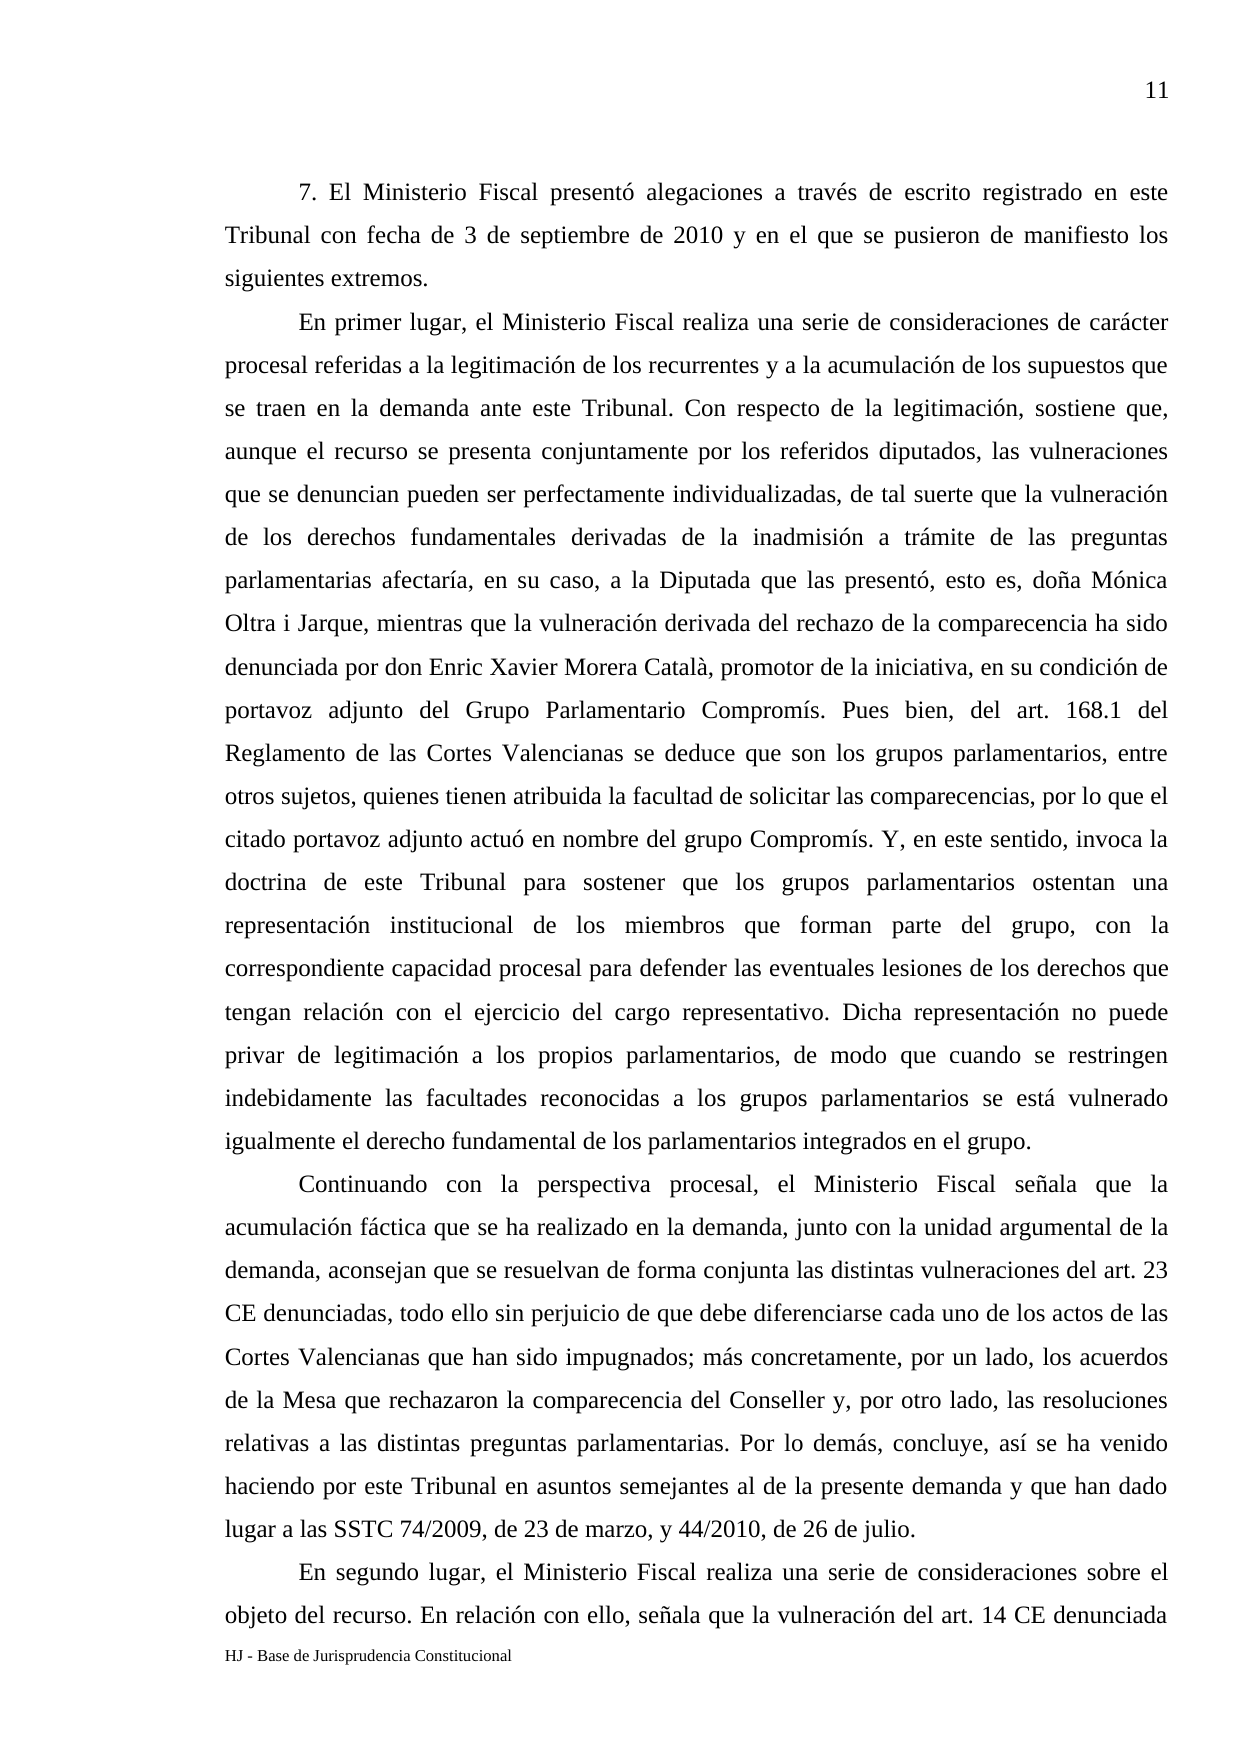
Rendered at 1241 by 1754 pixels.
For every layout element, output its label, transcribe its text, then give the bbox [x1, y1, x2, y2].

text 7. El Ministerio Fiscal presentó alegaciones a través de escrito registrado en este Tribunal con fecha de 3 de septiembre de 2010 y en el que se pusieron de manifiesto los siguientes extremos. [224, 177, 1169, 292]
text En primer lugar, el Ministerio Fiscal realiza una serie de consideraciones de carácter procesal referidas a la legitimación de los recurrentes y a la acumulación de los supuestos que se traen en la demanda ante este Tribunal. Con respecto de la legitimación, sostiene que, aunque el recurso se presenta conjuntamente por los referidos diputados, las vulneraciones que se denuncian pueden ser perfectamente individualizadas, de tal suerte que la vulneración de los derechos fundamentales derivadas de la inadmisión a trámite de las preguntas parlamentarias afectaría, en su caso, a la Diputada que las presentó, esto es, doña Mónica Oltra i Jarque, mientras que la vulneración derivada del rechazo de la comparecencia ha sido denunciada por don Enric Xavier Morera Català, promotor de la iniciativa, en su condición de portavoz adjunto del Grupo Parlamentario Compromís. Pues bien, del art. 168.1 del Reglamento de las Cortes Valencianas se deduce que son los grupos parlamentarios, entre otros sujetos, quienes tienen atribuida la facultad de solicitar las comparecencias, por lo que el citado portavoz adjunto actuó en nombre del grupo Compromís. Y, en este sentido, invoca la doctrina de este Tribunal para sostener que los grupos parlamentarios ostentan una representación institucional de los miembros que forman parte del grupo, con la correspondiente capacidad procesal para defender las eventuales lesiones de los derechos que tengan relación con el ejercicio del cargo representativo. Dicha representación no puede privar de legitimación a los propios parlamentarios, de modo que cuando se restringen indebidamente las facultades reconocidas a los grupos parlamentarios se está vulnerado igualmente el derecho fundamental de los parlamentarios integrados en el grupo. [224, 307, 1169, 1155]
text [224, 1557, 1169, 1629]
text Continuando con la perspectiva procesal, el Ministerio Fiscal señala que la acumulación fáctica que se ha realizado en la demanda, junto con la unidad argumental de la demanda, aconsejan que se resuelvan de forma conjunta las distintas vulneraciones del art. 23 CE denunciadas, todo ello sin perjuicio de que debe diferenciarse cada uno de los actos de las Cortes Valencianas que han sido impugnados; más concretamente, por un lado, los acuerdos de la Mesa que rechazaron la comparecencia del Conseller y, por otro lado, las resoluciones relativas a las distintas preguntas parlamentarias. Por lo demás, concluye, así se ha venido haciendo por este Tribunal en asuntos semejantes al de la presente demanda y que han dado lugar a las SSTC 74/2009, de 23 de marzo, y 44/2010, de 26 de julio. [224, 1169, 1169, 1543]
